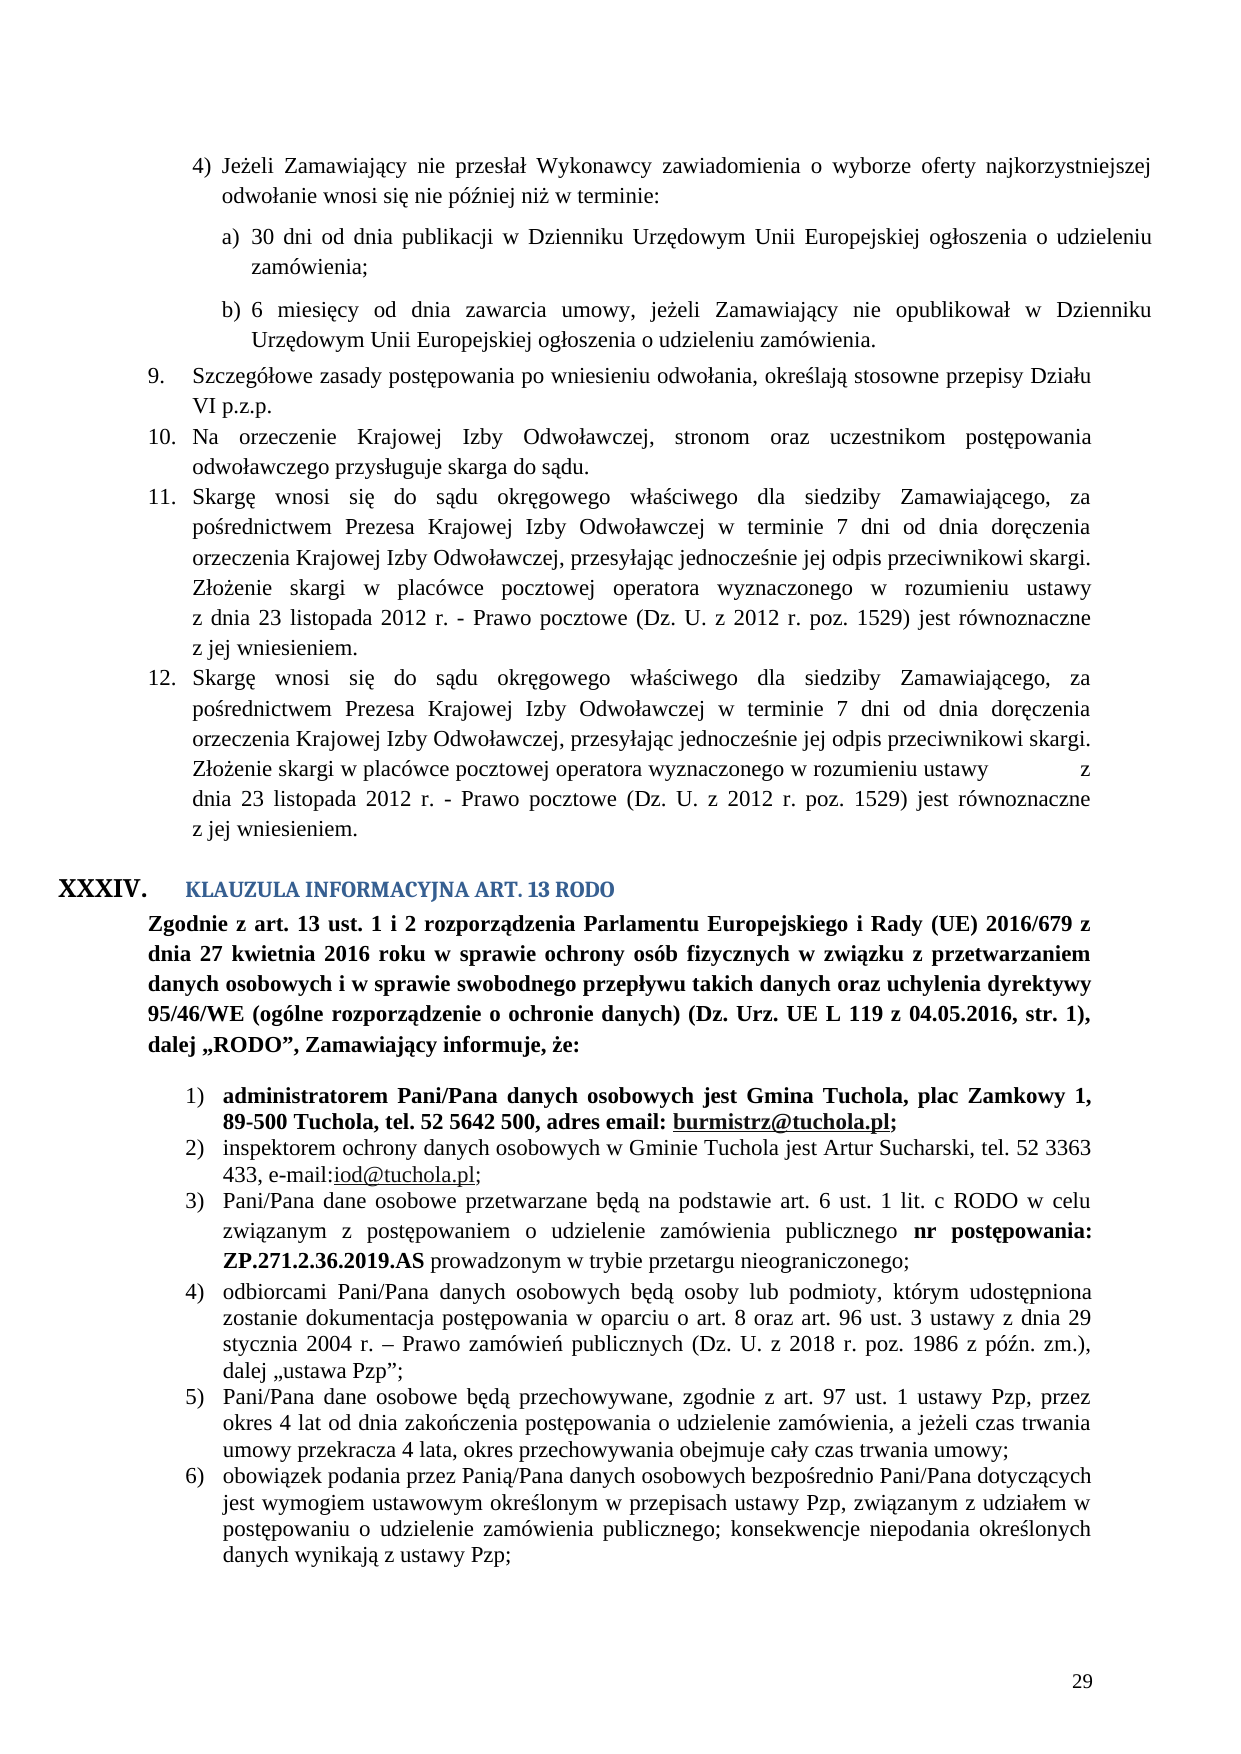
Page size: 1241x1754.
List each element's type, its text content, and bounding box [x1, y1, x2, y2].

table_cell 6 miesięcy od dnia zawarcia umowy, jeżeli Zamawiający nie opublikował w Dzienniku Urzędowym Unii Europejskiej ogłoszenia o udzieleniu zamówienia. [140, 289, 1160, 362]
list Pani/Pana dane osobowe będą przechowywane, zgodnie z art. 97 ust. 1 ustawy Pzp, przez okres 4 lat od dnia zakończenia postępowania o udzielenie zamówienia, a jeżeli czas trwania umowy przekracza 4 lata, okres przechowywania obejmuje cały czas trwania umowy; [185, 1383, 1092, 1462]
subtitle KLAUZULA INFORMACYJNA ART. 13 RODO [148, 871, 1092, 905]
text Zgodnie z art. 13 ust. 1 i 2 rozporządzenia Parlamentu Europejskiego i Rady (UE) 2016/679 z dnia 27 kwietnia 2016 roku w sprawie ochrony osób fizycznych w związku z przetwarzaniem danych osobowych i w sprawie swobodnego przepływu takich danych oraz uchylenia dyrektywy 95/46/WE (ogólne rozporządzenie o ochronie danych) (Dz. Urz. UE L 119 z 04.05.2016, str. 1), dalej „RODO”, Zamawiający informuje, że: [148, 910, 1092, 1057]
list administratorem Pani/Pana danych osobowych jest Gmina Tuchola, plac Zamkowy 1, 89-500 Tuchola, tel. 52 5642 500, adres email: burmistrz@tuchola.pl; [185, 1082, 1092, 1134]
list Skargę wnosi się do sądu okręgowego właściwego dla siedziby Zamawiającego, za pośrednictwem Prezesa Krajowej Izby Odwoławczej w terminie 7 dni od dnia doręczenia orzeczenia Krajowej Izby Odwoławczej, przesyłając jednocześnie jej odpis przeciwnikowi skargi. Złożenie skargi w placówce pocztowej operatora wyznaczonego w rozumieniu ustawy z dnia 23 listopada 2012 r. - Prawo pocztowe (Dz. U. z 2012 r. poz. 1529) jest równoznaczne z jej wniesieniem. [148, 664, 1092, 842]
list Pani/Pana dane osobowe przetwarzane będą na podstawie art. 6 ust. 1 lit. c RODO w celu związanym z postępowaniem o udzielenie zamówienia publicznego nr postępowania: ZP.271.2.36.2019.AS prowadzonym w trybie przetargu nieograniczonego; [185, 1187, 1092, 1274]
list Szczegółowe zasady postępowania po wniesieniu odwołania, określają stosowne przepisy Działu VI p.z.p. [148, 362, 1092, 419]
table_cell 30 dni od dnia publikacji w Dzienniku Urzędowym Unii Europejskiej ogłoszenia o udzieleniu zamówienia; [140, 216, 1160, 289]
list odbiorcami Pani/Pana danych osobowych będą osoby lub podmioty, którym udostępniona zostanie dokumentacja postępowania w oparciu o art. 8 oraz art. 96 ust. 3 ustawy z dnia 29 stycznia 2004 r. – Prawo zamówień publicznych (Dz. U. z 2018 r. poz. 1986 z późn. zm.), dalej „ustawa Pzp”; [185, 1278, 1092, 1383]
list obowiązek podania przez Panią/Pana danych osobowych bezpośrednio Pani/Pana dotyczących jest wymogiem ustawowym określonym w przepisach ustawy Pzp, związanym z udziałem w postępowaniu o udzielenie zamówienia publicznego; konsekwencje niepodania określonych danych wynikają z ustawy Pzp; [185, 1462, 1092, 1568]
list Skargę wnosi się do sądu okręgowego właściwego dla siedziby Zamawiającego, za pośrednictwem Prezesa Krajowej Izby Odwoławczej w terminie 7 dni od dnia doręczenia orzeczenia Krajowej Izby Odwoławczej, przesyłając jednocześnie jej odpis przeciwnikowi skargi. Złożenie skargi w placówce pocztowej operatora wyznaczonego w rozumieniu ustawy z dnia 23 listopada 2012 r. - Prawo pocztowe (Dz. U. z 2012 r. poz. 1529) jest równoznaczne z jej wniesieniem. [148, 483, 1092, 661]
list Na orzeczenie Krajowej Izby Odwoławczej, stronom oraz uczestnikom postępowania odwoławczego przysługuje skarga do sądu. [148, 423, 1092, 479]
table_cell Jeżeli Zamawiający nie przesłał Wykonawcy zawiadomienia o wyborze oferty najkorzystniejszej odwołanie wnosi się nie później niż w terminie: [140, 148, 1160, 216]
list inspektorem ochrony danych osobowych w Gminie Tuchola jest Artur Sucharski, tel. 52 3363 433, e-mail:iod@tuchola.pl; [185, 1134, 1092, 1187]
